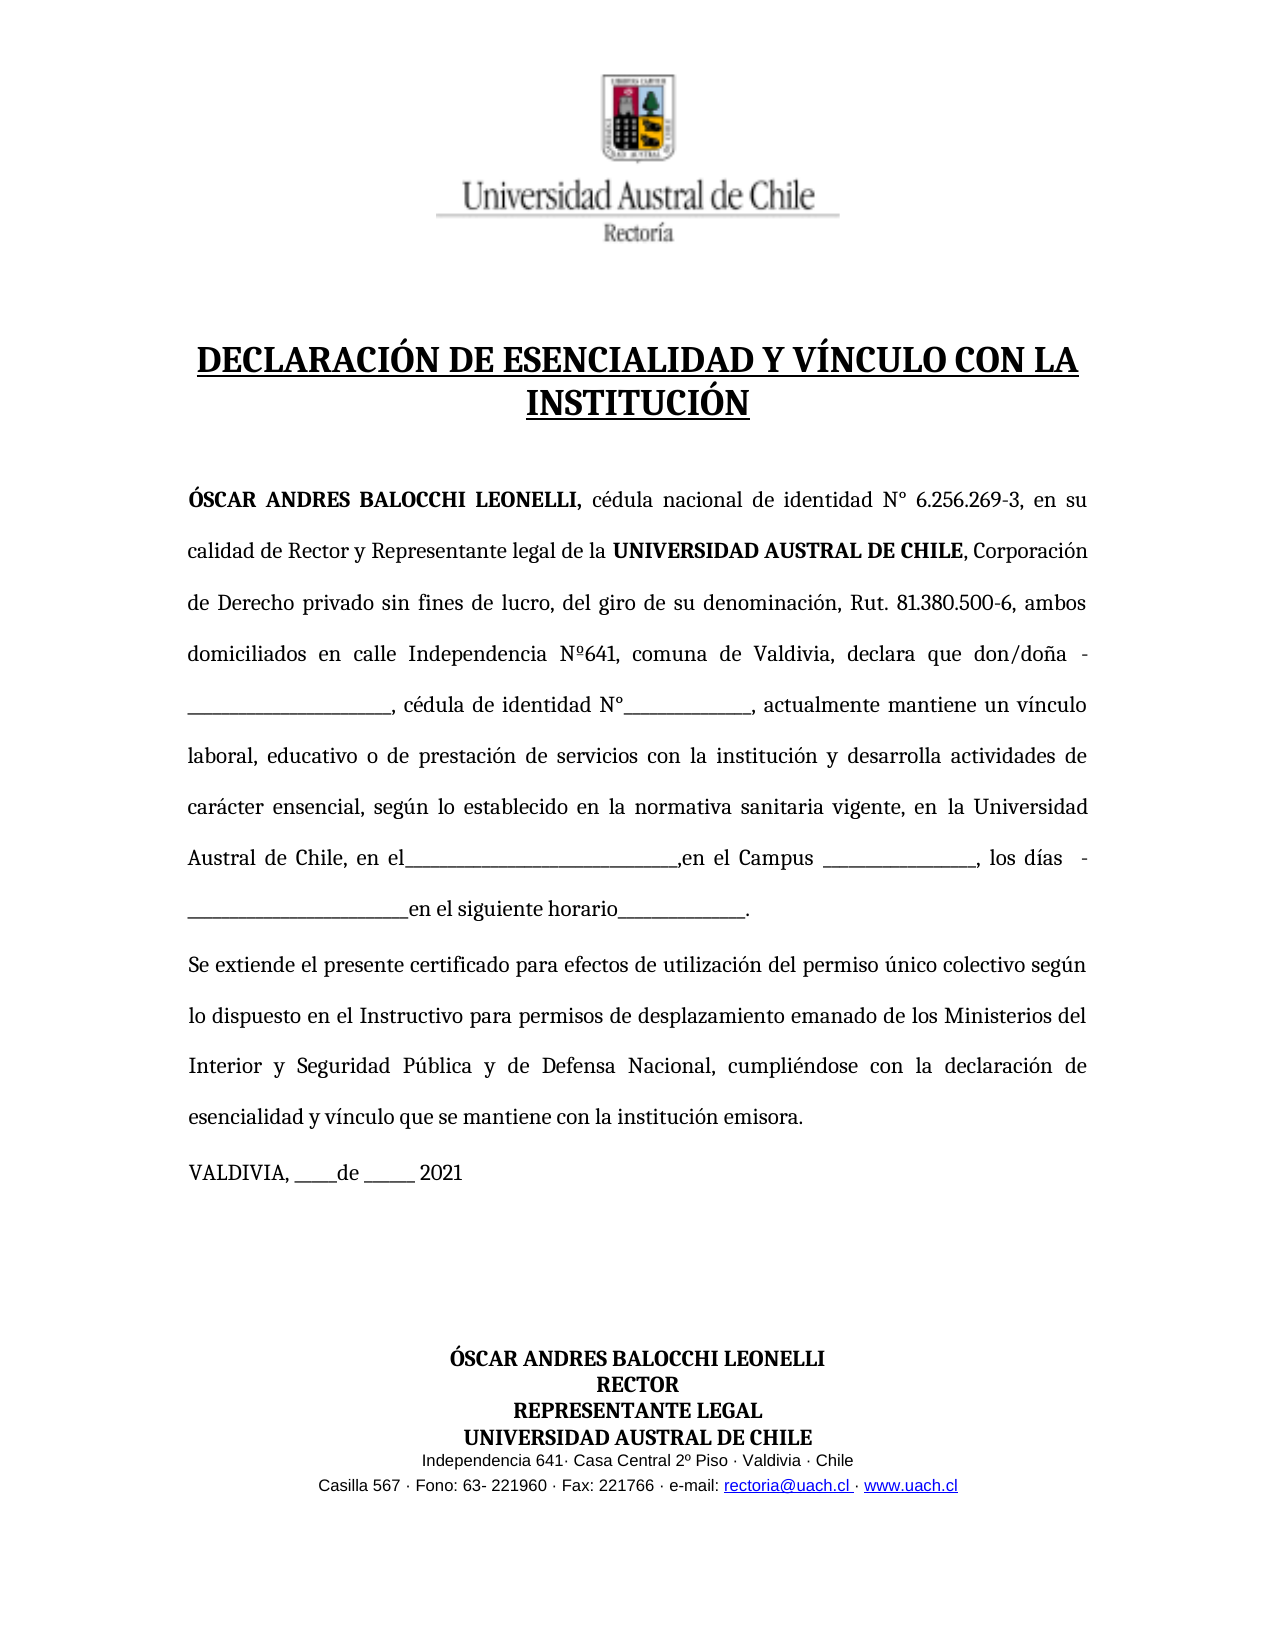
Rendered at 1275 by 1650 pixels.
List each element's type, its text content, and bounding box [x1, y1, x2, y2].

text REPRESENTANTE LEGAL [187, 1398, 1088, 1424]
text ÓSCAR ANDRES BALOCCHI LEONELLI, cédula nacional de identidad N° 6.256.269-3, en su calidad de Rector y Representante legal de la UNIVERSIDAD AUSTRAL DE CHILE, Corporación de Derecho privado sin fines de lucro, del giro de su denominación, Rut. 81.380.500-6, ambos domiciliados en calle Independencia Nº641, comuna de Valdivia, declara que don/doña ________________________, cédula de identidad N°_______________, actualmente mantiene un vínculo laboral, educativo o de prestación de servicios con la institución y desarrolla actividades de carácter ensencial, según lo establecido en la normativa sanitaria vigente, en la Universidad Austral de Chile, en el________________________________,en el Campus __________________, los días __________________________en el siguiente horario_______________. [187, 487, 1088, 922]
text UNIVERSIDAD AUSTRAL DE CHILE [187, 1424, 1088, 1451]
text ÓSCAR ANDRES BALOCCHI LEONELLI [187, 1345, 1088, 1372]
text Independencia 641· Casa Central 2º Piso · Valdivia · Chile [187, 1451, 1088, 1470]
text Casilla 567 · Fono: 63- 221960 · Fax: 221766 · e-mail: rectoria@uach.cl · www.uach.cl [187, 1475, 1088, 1494]
picture [436, 73, 840, 246]
text DECLARACIÓN DE ESENCIALIDAD Y VÍNCULO CON LA INSTITUCIÓN [187, 338, 1088, 425]
text RECTOR [187, 1372, 1088, 1398]
text VALDIVIA, _____de ______ 2021 [188, 1160, 1088, 1186]
text Se extiende el presente certificado para efectos de utilización del permiso único colectivo según lo dispuesto en el Instructivo para permisos de desplazamiento emanado de los Ministerios del Interior y Seguridad Pública y de Defensa Nacional, cumpliéndose con la declaración de esencialidad y vínculo que se mantiene con la institución emisora. [188, 952, 1088, 1131]
